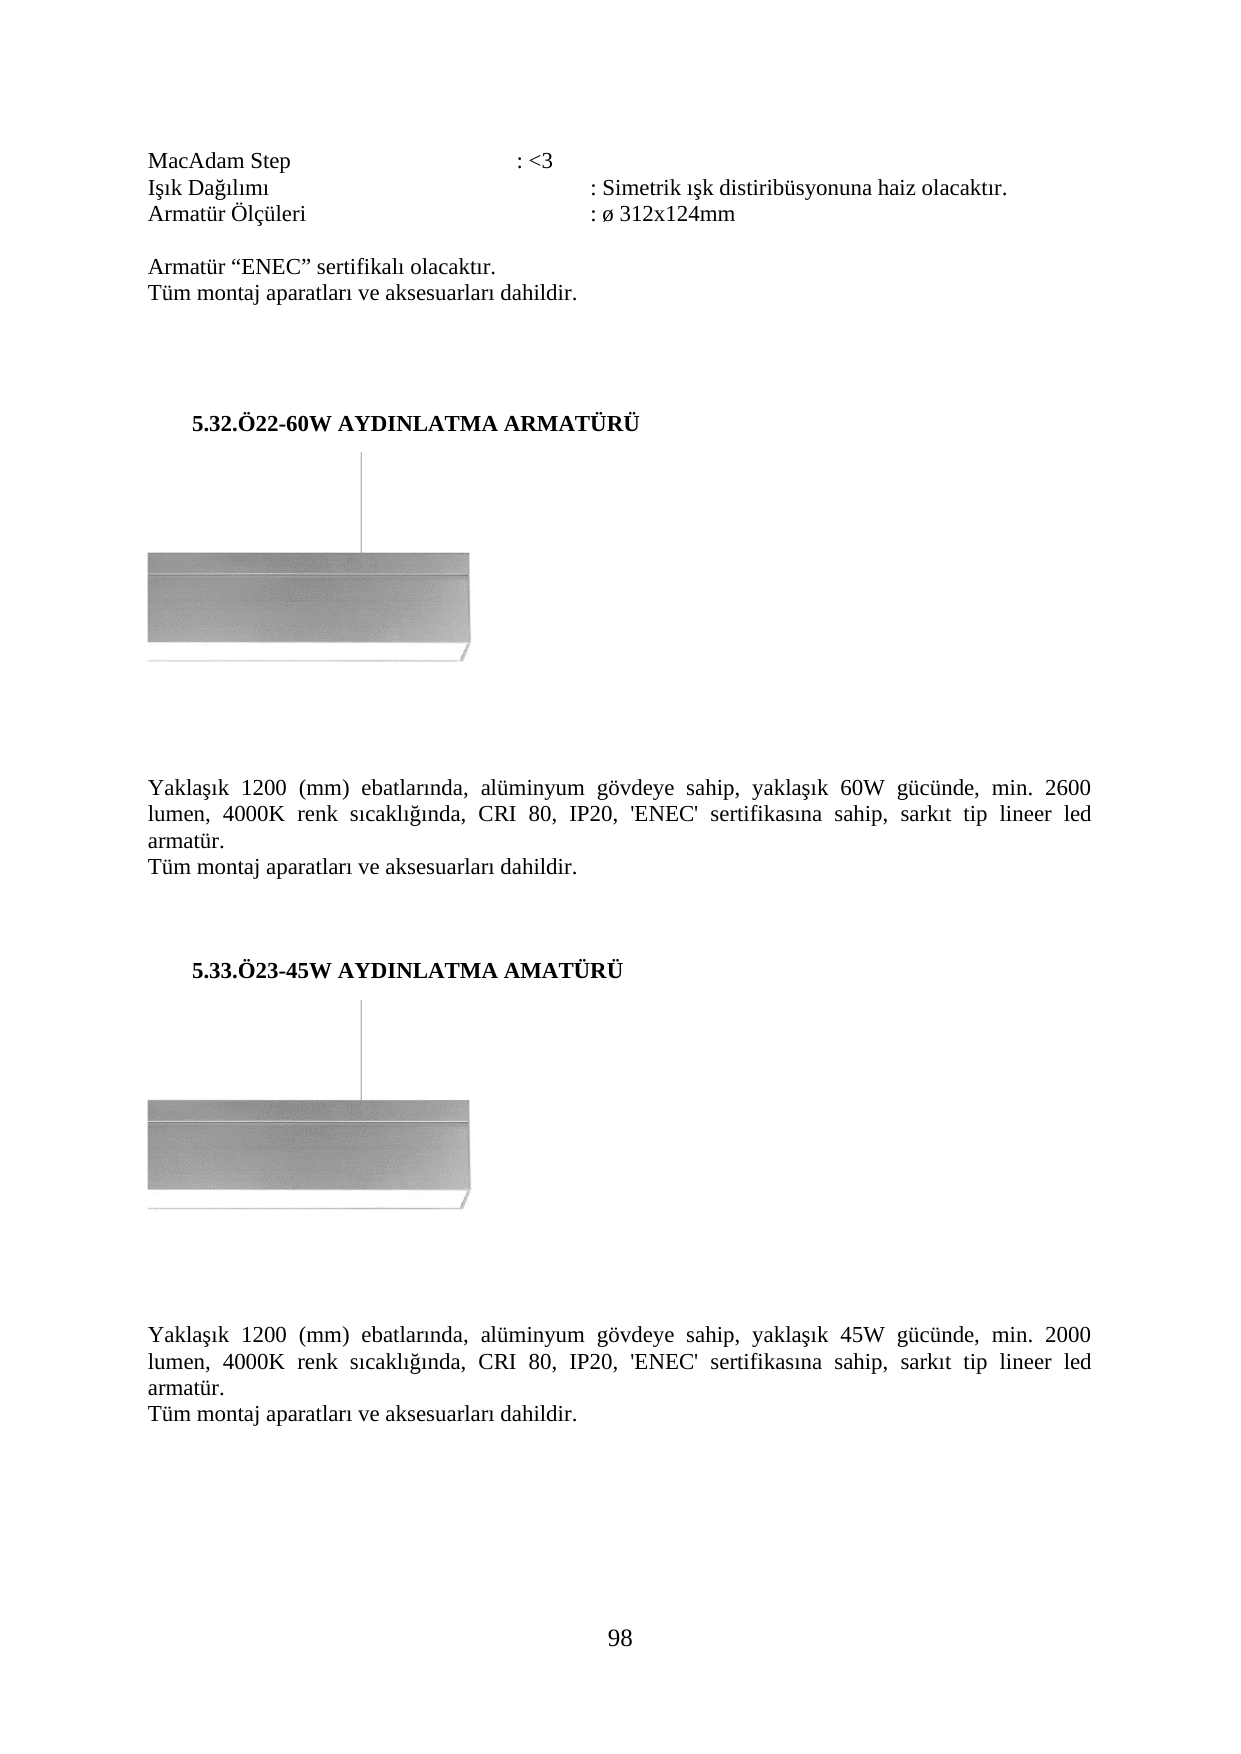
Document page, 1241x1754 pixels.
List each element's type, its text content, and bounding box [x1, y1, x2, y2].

picture [147, 452, 489, 774]
text Tüm montaj aparatları ve aksesuarları dahildir. [148, 279, 1093, 306]
subtitle 5.32.Ö22-60W AYDINLATMA ARMATÜRÜ [192, 410, 1093, 436]
text Yaklaşık 1200 (mm) ebatlarında, alüminyum gövdeye sahip, yaklaşık 45W gücünde, min. 2000 lumen, 4000K renk sıcaklığında, CRI 80, IP20, 'ENEC' sertifikasına sahip, sarkıt tip lineer led armatür. [148, 1321, 1093, 1401]
text Tüm montaj aparatları ve aksesuarları dahildir. [148, 853, 1093, 879]
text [148, 148, 1093, 227]
picture [147, 1000, 489, 1322]
text Yaklaşık 1200 (mm) ebatlarında, alüminyum gövdeye sahip, yaklaşık 60W gücünde, min. 2600 lumen, 4000K renk sıcaklığında, CRI 80, IP20, 'ENEC' sertifikasına sahip, sarkıt tip lineer led armatür. [148, 774, 1093, 853]
subtitle 5.33.Ö23-45W AYDINLATMA AMATÜRÜ [192, 957, 1093, 983]
text Tüm montaj aparatları ve aksesuarları dahildir. [148, 1401, 1093, 1427]
text Armatür “ENEC” sertifikalı olacaktır. [148, 253, 1093, 279]
